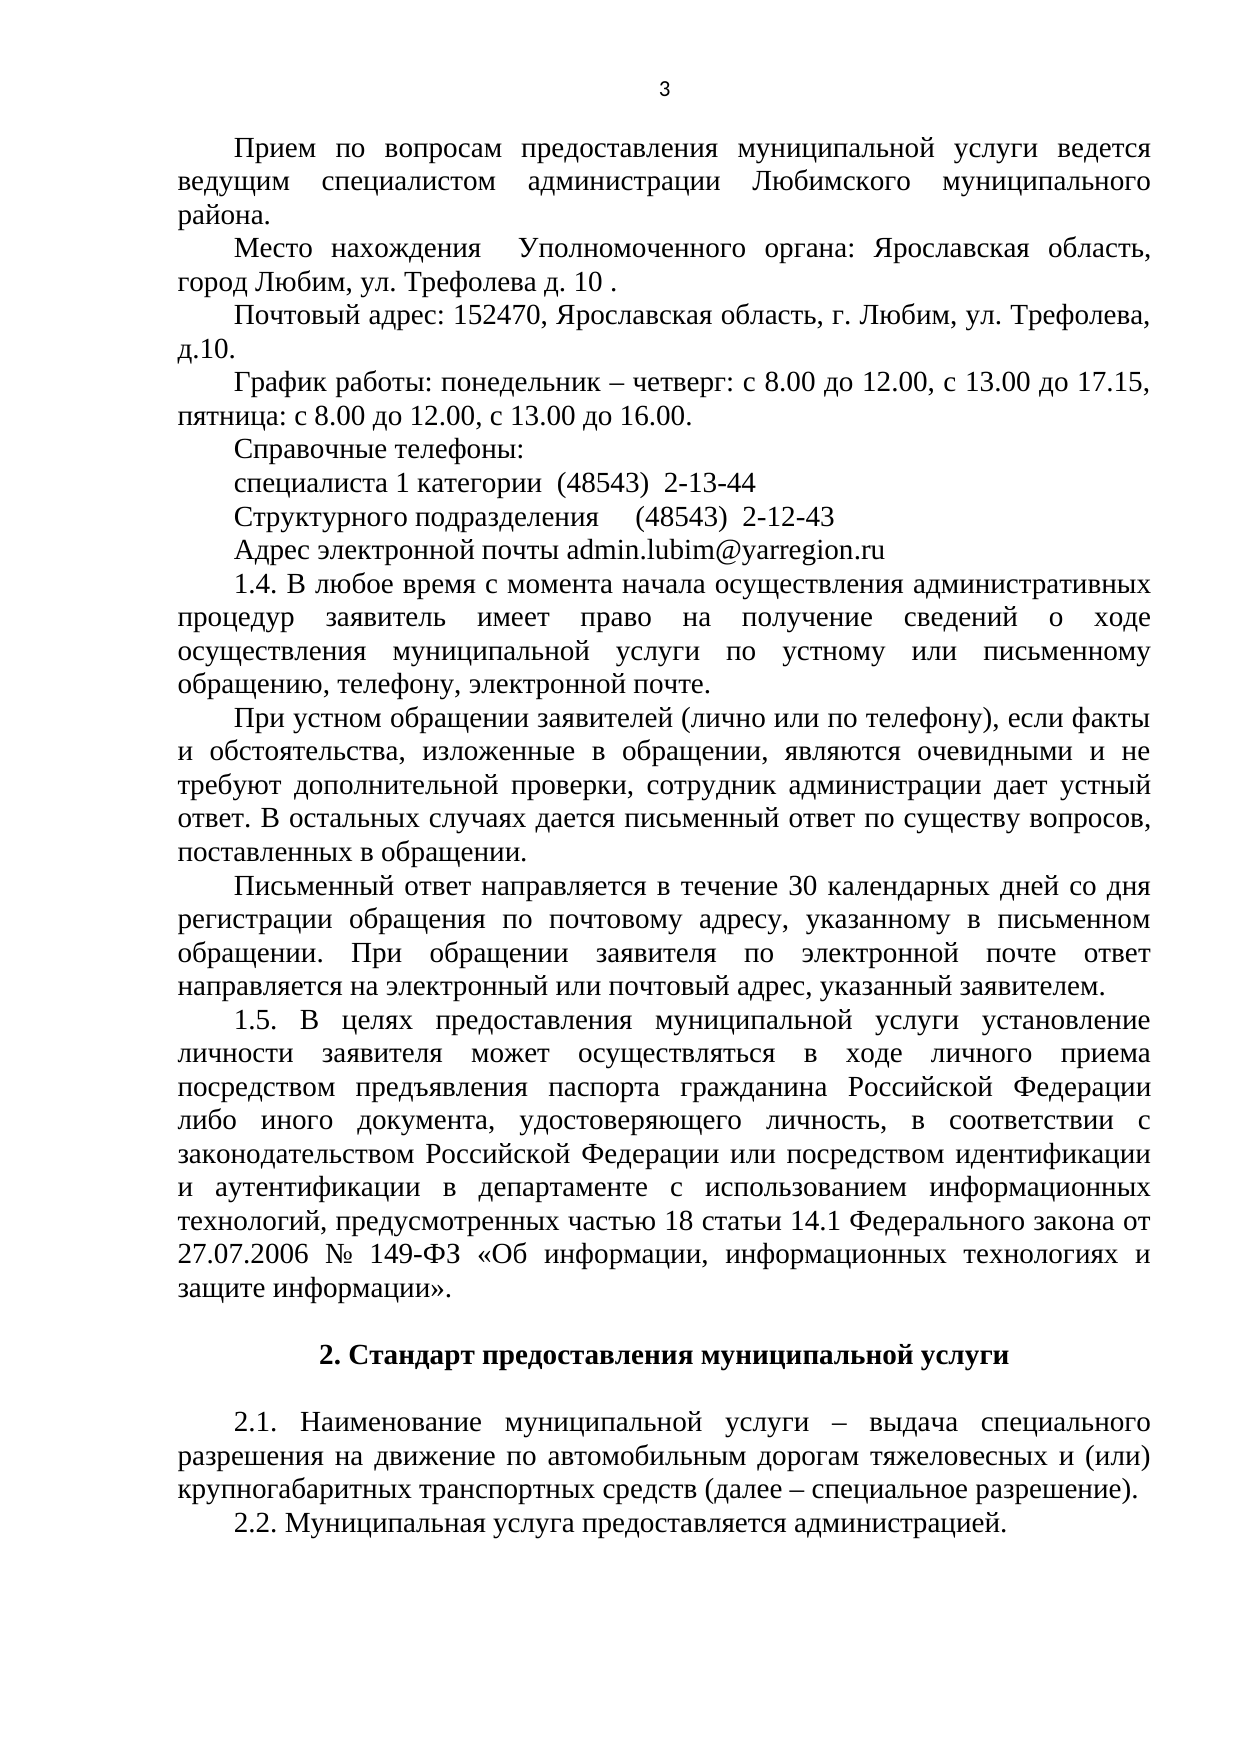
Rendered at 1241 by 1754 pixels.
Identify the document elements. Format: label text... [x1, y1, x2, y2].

text 1.5. В целях предоставления муниципальной услуги установление личности заявителя может осуществляться в ходе личного приема посредством предъявления паспорта гражданина Российской Федерации либо иного документа, удостоверяющего личность, в соответствии с законодательством Российской Федерации или посредством идентификации и аутентификации в департаменте с использованием информационных технологий, предусмотренных частью 18 статьи 14.1 Федерального закона от 27.07.2006 № 149-ФЗ «Об информации, информационных технологиях и защите информации». [177, 1002, 1152, 1304]
text 1.4. В любое время с момента начала осуществления административных процедур заявитель имеет право на получение сведений о ходе осуществления муниципальной услуги по устному или письменному обращению, телефону, электронной почте. [177, 566, 1152, 700]
text Письменный ответ направляется в течение 30 календарных дней со дня регистрации обращения по почтовому адресу, указанному в письменном обращении. При обращении заявителя по электронной почте ответ направляется на электронный или почтовый адрес, указанный заявителем. [177, 868, 1152, 1002]
text Структурного подразделения (48543) 2-12-43 [177, 499, 1152, 532]
text 2.1. Наименование муниципальной услуги – выдача специального разрешения на движение по автомобильным дорогам тяжеловесных и (или) крупногабаритных транспортных средств (далее – специальное разрешение). [177, 1404, 1152, 1505]
text Почтовый адрес: 152470, Ярославская область, г. Любим, ул. Трефолева, д.10. [177, 297, 1152, 364]
text Прием по вопросам предоставления муниципальной услуги ведется ведущим специалистом администрации Любимского муниципального района. [177, 130, 1152, 230]
text Справочные телефоны: [177, 432, 1152, 465]
text 2.2. Муниципальная услуга предоставляется администрацией. [177, 1505, 1152, 1538]
text При устном обращении заявителей (лично или по телефону), если факты и обстоятельства, изложенные в обращении, являются очевидными и не требуют дополнительной проверки, сотрудник администрации дает устный ответ. В остальных случаях дается письменный ответ по существу вопросов, поставленных в обращении. [177, 700, 1152, 868]
text График работы: понедельник – четверг: с 8.00 до 12.00, с 13.00 до 17.15, пятница: с 8.00 до 12.00, с 13.00 до 16.00. [177, 364, 1152, 432]
text 2. Стандарт предоставления муниципальной услуги [177, 1337, 1152, 1371]
text Место нахождения Уполномоченного органа: Ярославская область, город Любим, ул. Трефолева д. 10 . [177, 230, 1152, 297]
text Адрес электронной почты admin.lubim@yarregion.ru [177, 532, 1152, 566]
text специалиста 1 категории (48543) 2-13-44 [177, 465, 1152, 499]
